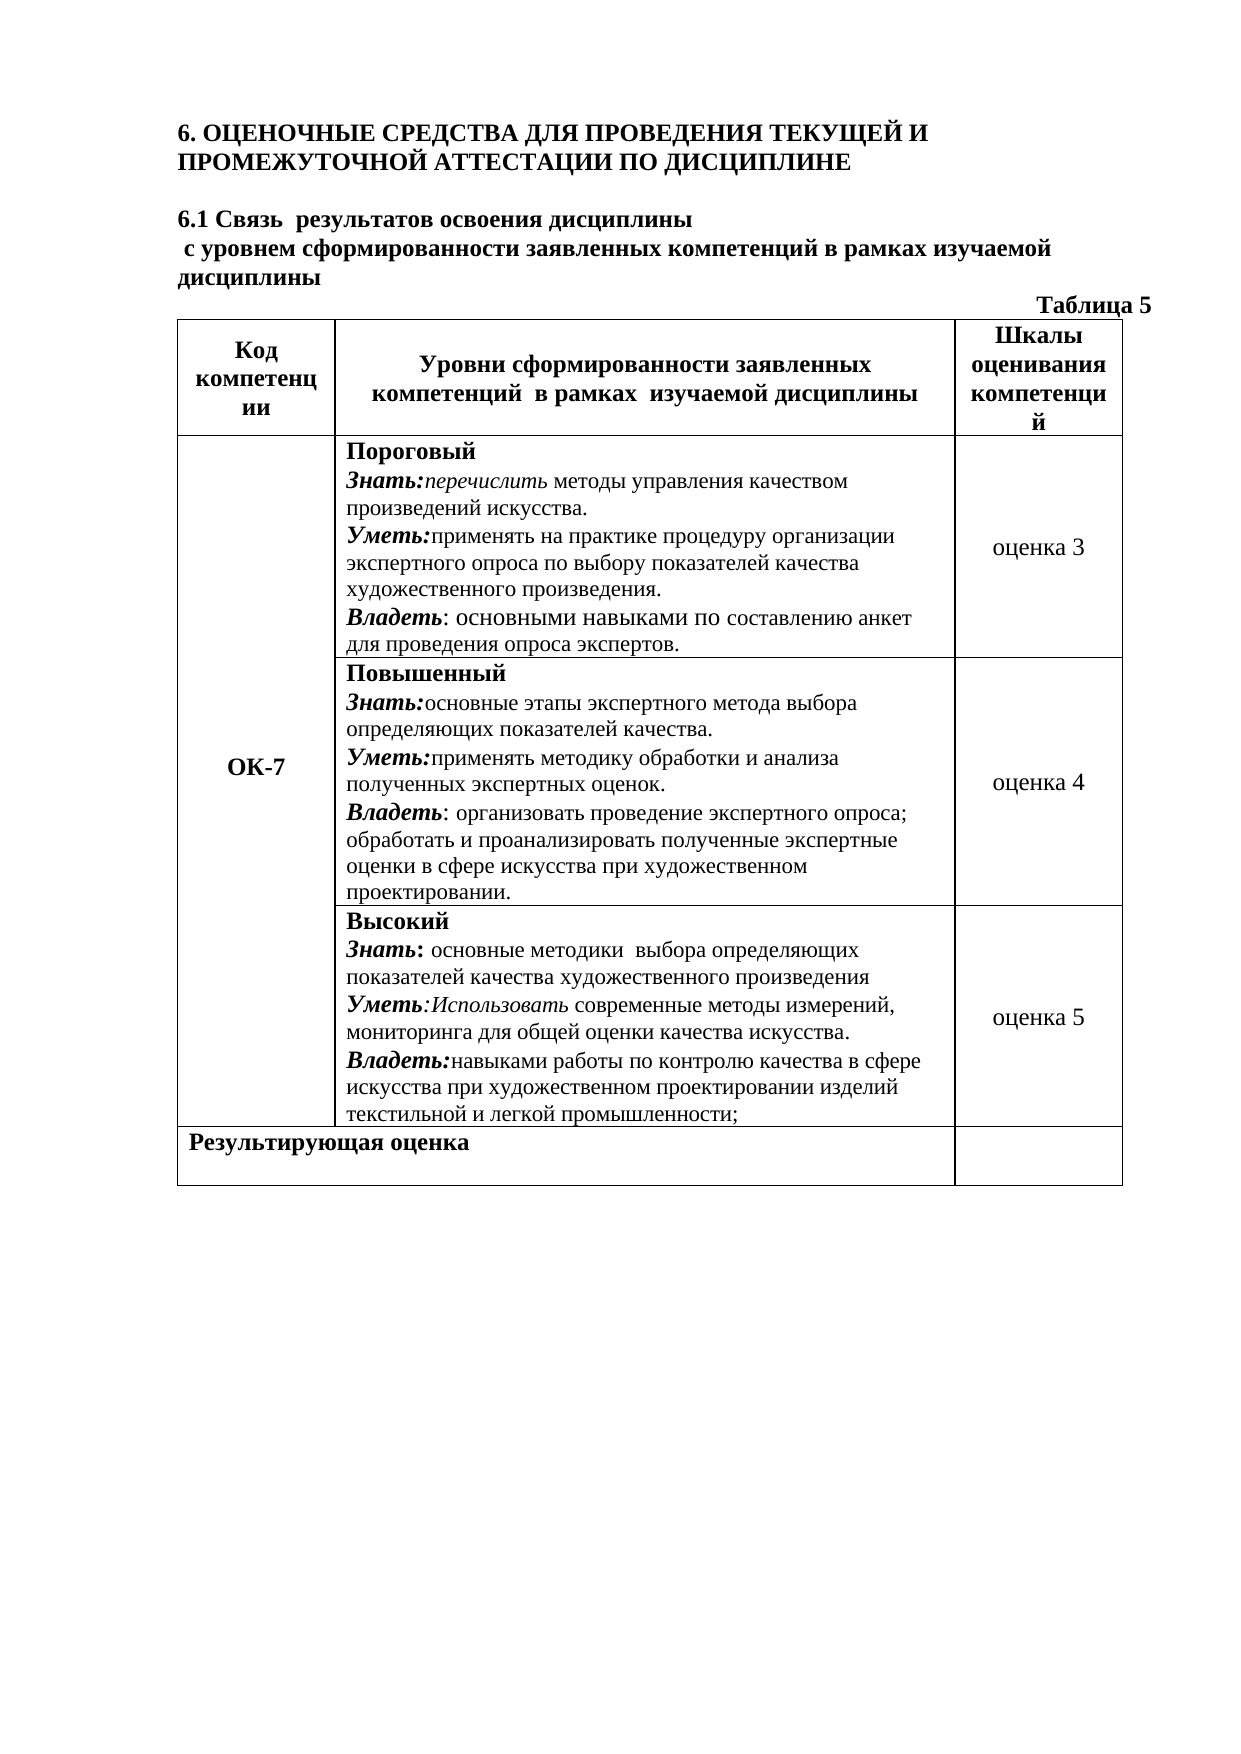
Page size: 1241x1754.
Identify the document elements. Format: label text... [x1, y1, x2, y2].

table_cell Повышенный Знать:основные этапы экспертного метода выбора определяющих показателей качества. Уметь:применять методику обработки и анализа полученных экспертных оценок. Владеть: организовать проведение экспертного опроса; обработать и проанализировать полученные экспертные оценки в сфере искусства при художественном проектировании. [336, 658, 954, 905]
table_header Код компетенции [178, 320, 334, 435]
table_cell оценка 4 [956, 658, 1122, 905]
table_cell оценка 5 [956, 906, 1122, 1126]
text 6. ОЦЕНОЧНЫЕ СРЕДСТВА ДЛЯ ПРОВЕДЕНИЯ ТЕКУЩЕЙ И ПРОМЕЖУТОЧНОЙ АТТЕСТАЦИИ ПО ДИСЦИПЛИНЕ [177, 118, 1152, 176]
text 6.1 Связь результатов освоения дисциплины [177, 204, 1152, 233]
table_cell [956, 1127, 1122, 1185]
text с уровнем сформированности заявленных компетенций в рамках изучаемой дисциплины [177, 233, 1152, 291]
table_cell Результирующая оценка [178, 1127, 954, 1185]
table_header Шкалы оценивания компетенций [956, 320, 1122, 435]
table_cell оценка 3 [956, 436, 1122, 657]
table_cell Высокий Знать: основные методики выбора определяющих показателей качества художественного произведения Уметь:Использовать современные методы измерений, мониторинга для общей оценки качества искусства. Владеть:навыками работы по контролю качества в сфере искусства при художественном проектировании изделий текстильной и легкой промышленности; [336, 906, 954, 1126]
table_cell Пороговый Знать:перечислить методы управления качеством произведений искусства. Уметь:применять на практике процедуру организации экспертного опроса по выбору показателей качества художественного произведения. Владеть: основными навыками по составлению анкет для проведения опроса экспертов. [336, 436, 954, 657]
text Таблица 5 [177, 291, 1152, 319]
table_cell ОК-7 [178, 436, 334, 1126]
table_header Уровни сформированности заявленных компетенций в рамках изучаемой дисциплины [336, 320, 954, 435]
